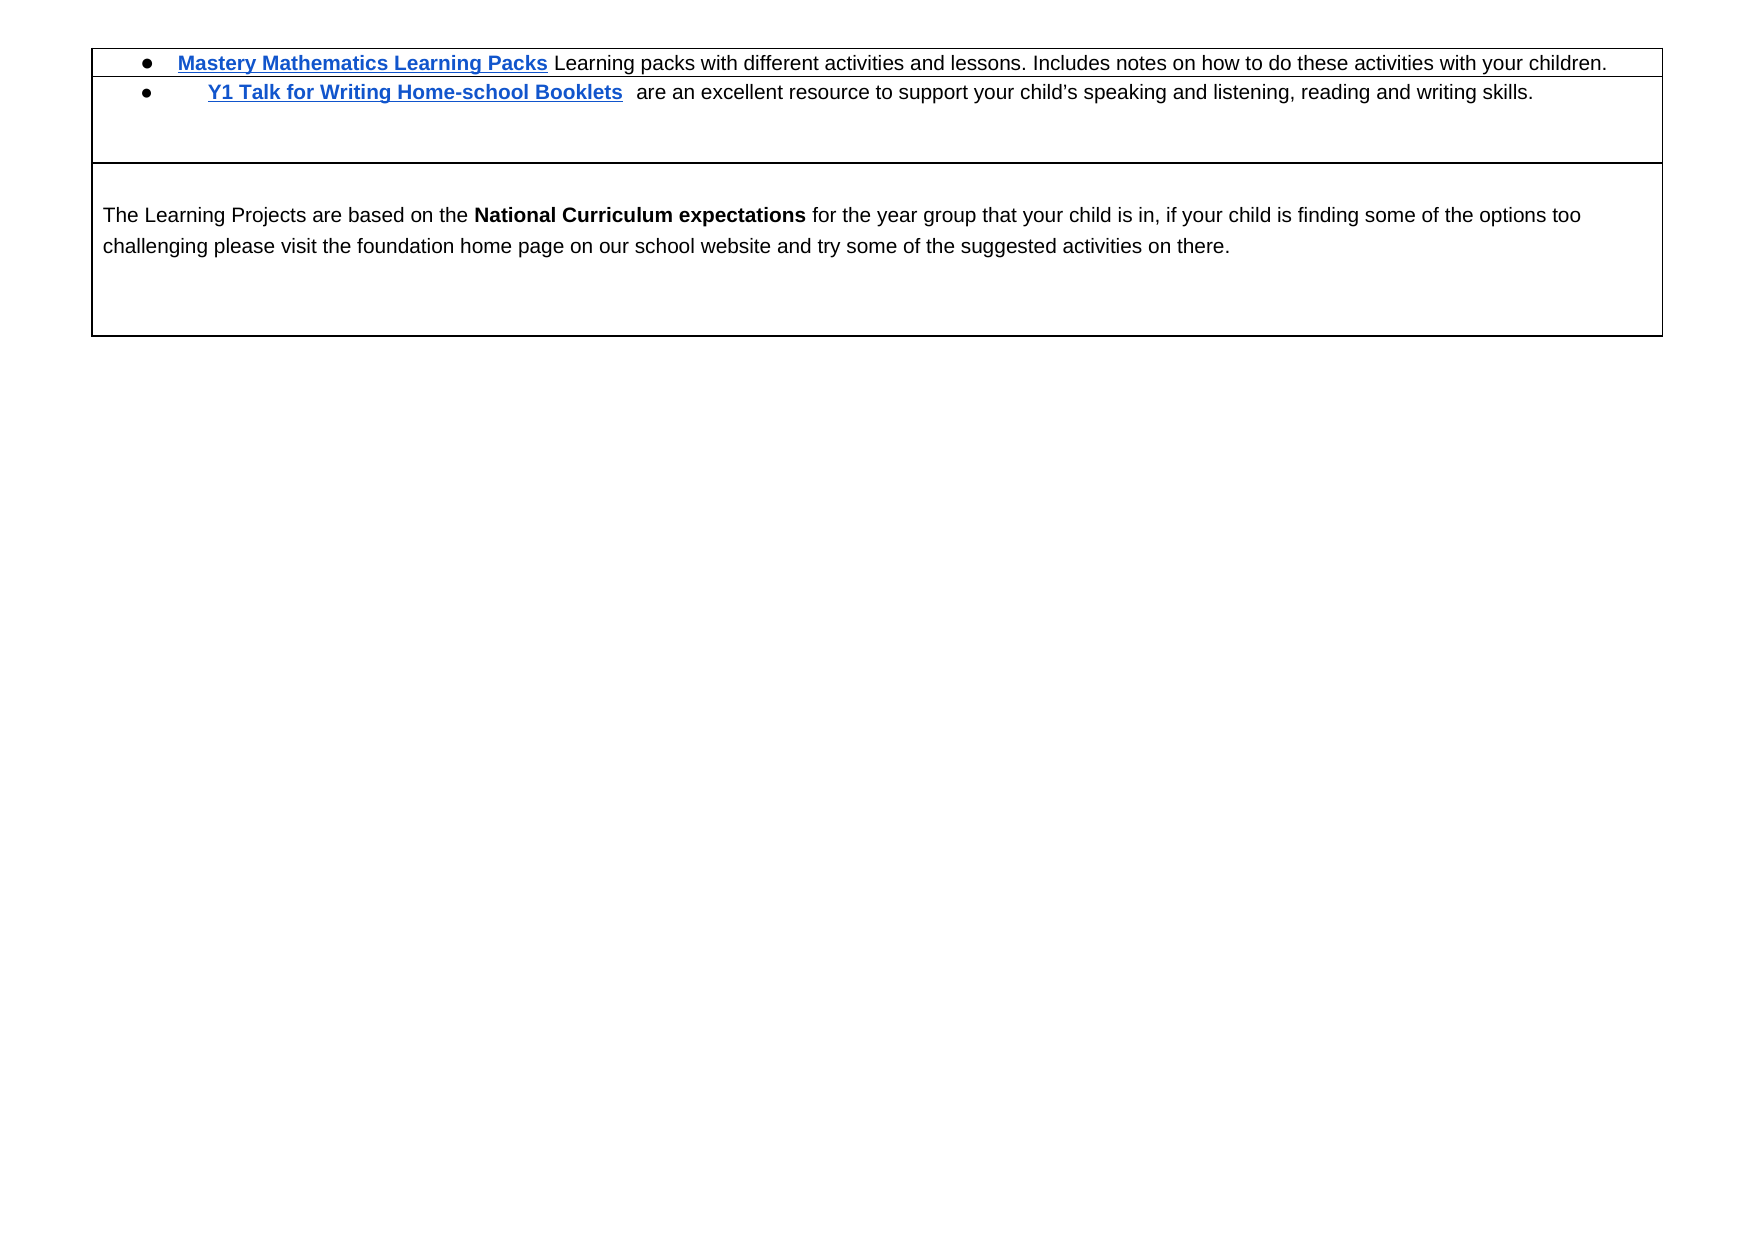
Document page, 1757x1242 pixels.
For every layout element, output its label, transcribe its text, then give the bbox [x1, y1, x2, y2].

table_cell ● Y1 Talk for Writing Home-school Booklets​ ​are an excellent resource to support your child’s speaking and listening, reading and writing skills. [93, 77, 1662, 162]
table_cell The Learning Projects are based on the ​National Curriculum expectations​ for the year group that your child is in, if your child is finding some of the options too challenging please visit the foundation home page on our school website and try some of the suggested activities on there. [93, 164, 1662, 335]
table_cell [93, 49, 1662, 76]
